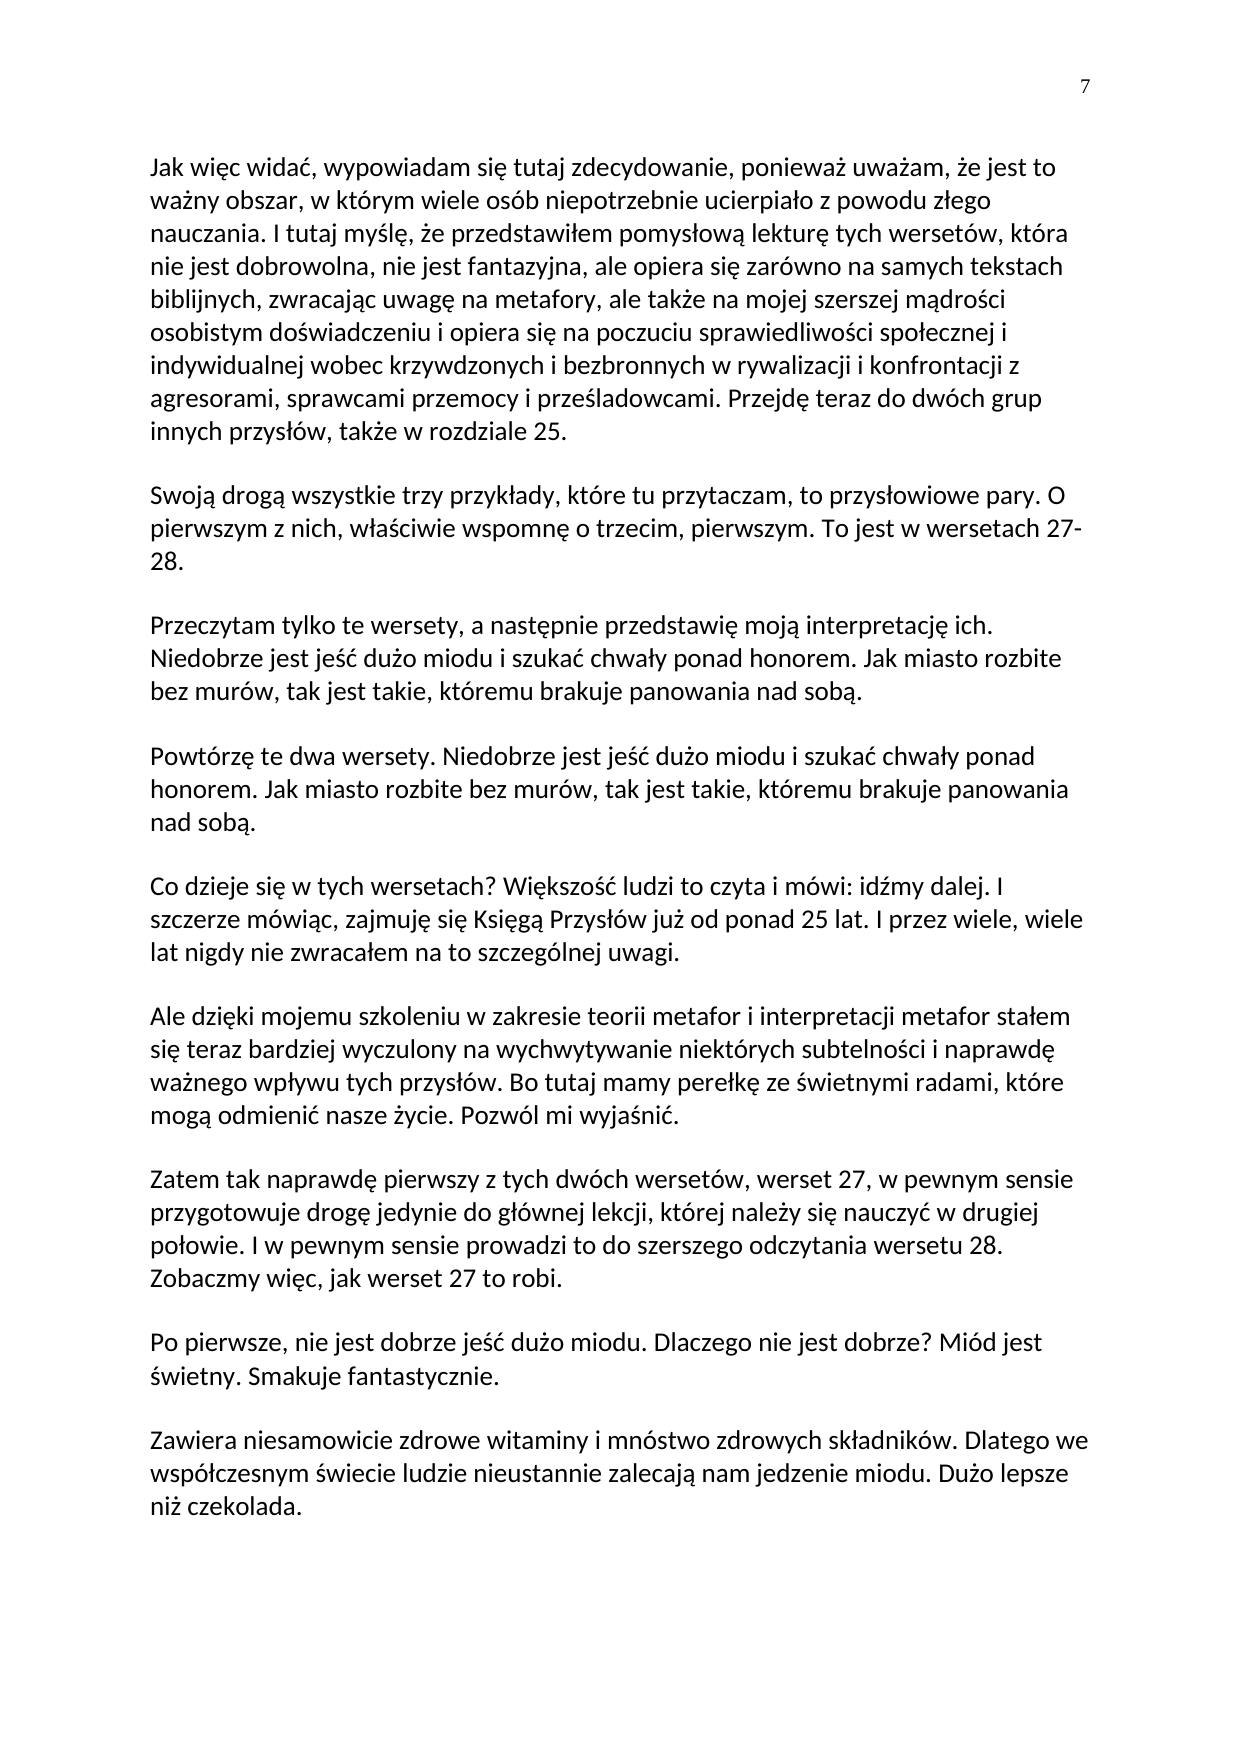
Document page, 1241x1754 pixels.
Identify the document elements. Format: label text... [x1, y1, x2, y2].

text Ale dzięki mojemu szkoleniu w zakresie teorii metafor i interpretacji metafor stałem się teraz bardziej wyczulony na wychwytywanie niektórych subtelności i naprawdę ważnego wpływu tych przysłów. Bo tutaj mamy perełkę ze świetnymi radami, które mogą odmienić nasze życie. Pozwól mi wyjaśnić. [150, 999, 1090, 1131]
text Powtórzę te dwa wersety. Niedobrze jest jeść dużo miodu i szukać chwały ponad honorem. Jak miasto rozbite bez murów, tak jest takie, któremu brakuje panowania nad sobą. [150, 739, 1090, 838]
text Po pierwsze, nie jest dobrze jeść dużo miodu. Dlaczego nie jest dobrze? Miód jest świetny. Smakuje fantastycznie. [150, 1326, 1090, 1392]
text Zatem tak naprawdę pierwszy z tych dwóch wersetów, werset 27, w pewnym sensie przygotowuje drogę jedynie do głównej lekcji, której należy się nauczyć w drugiej połowie. I w pewnym sensie prowadzi to do szerszego odczytania wersetu 28. Zobaczmy więc, jak werset 27 to robi. [150, 1162, 1090, 1294]
text Zawiera niesamowicie zdrowe witaminy i mnóstwo zdrowych składników. Dlatego we współczesnym świecie ludzie nieustannie zalecają nam jedzenie miodu. Dużo lepsze niż czekolada. [150, 1423, 1090, 1522]
text Przeczytam tylko te wersety, a następnie przedstawię moją interpretację ich. Niedobrze jest jeść dużo miodu i szukać chwały ponad honorem. Jak miasto rozbite bez murów, tak jest takie, któremu brakuje panowania nad sobą. [150, 608, 1090, 708]
text Swoją drogą wszystkie trzy przykłady, które tu przytaczam, to przysłowiowe pary. O pierwszym z nich, właściwie wspomnę o trzecim, pierwszym. To jest w wersetach 27-28. [150, 478, 1090, 577]
text Co dzieje się w tych wersetach? Większość ludzi to czyta i mówi: idźmy dalej. I szczerze mówiąc, zajmuję się Księgą Przysłów już od ponad 25 lat. I przez wiele, wiele lat nigdy nie zwracałem na to szczególnej uwagi. [150, 869, 1090, 968]
text Jak więc widać, wypowiadam się tutaj zdecydowanie, ponieważ uważam, że jest to ważny obszar, w którym wiele osób niepotrzebnie ucierpiało z powodu złego nauczania. I tutaj myślę, że przedstawiłem pomysłową lekturę tych wersetów, która nie jest dobrowolna, nie jest fantazyjna, ale opiera się zarówno na samych tekstach biblijnych, zwracając uwagę na metafory, ale także na mojej szerszej mądrości osobistym doświadczeniu i opiera się na poczuciu sprawiedliwości społecznej i indywidualnej wobec krzywdzonych i bezbronnych w rywalizacji i konfrontacji z agresorami, sprawcami przemocy i prześladowcami. Przejdę teraz do dwóch grup innych przysłów, także w rozdziale 25. [150, 150, 1090, 447]
